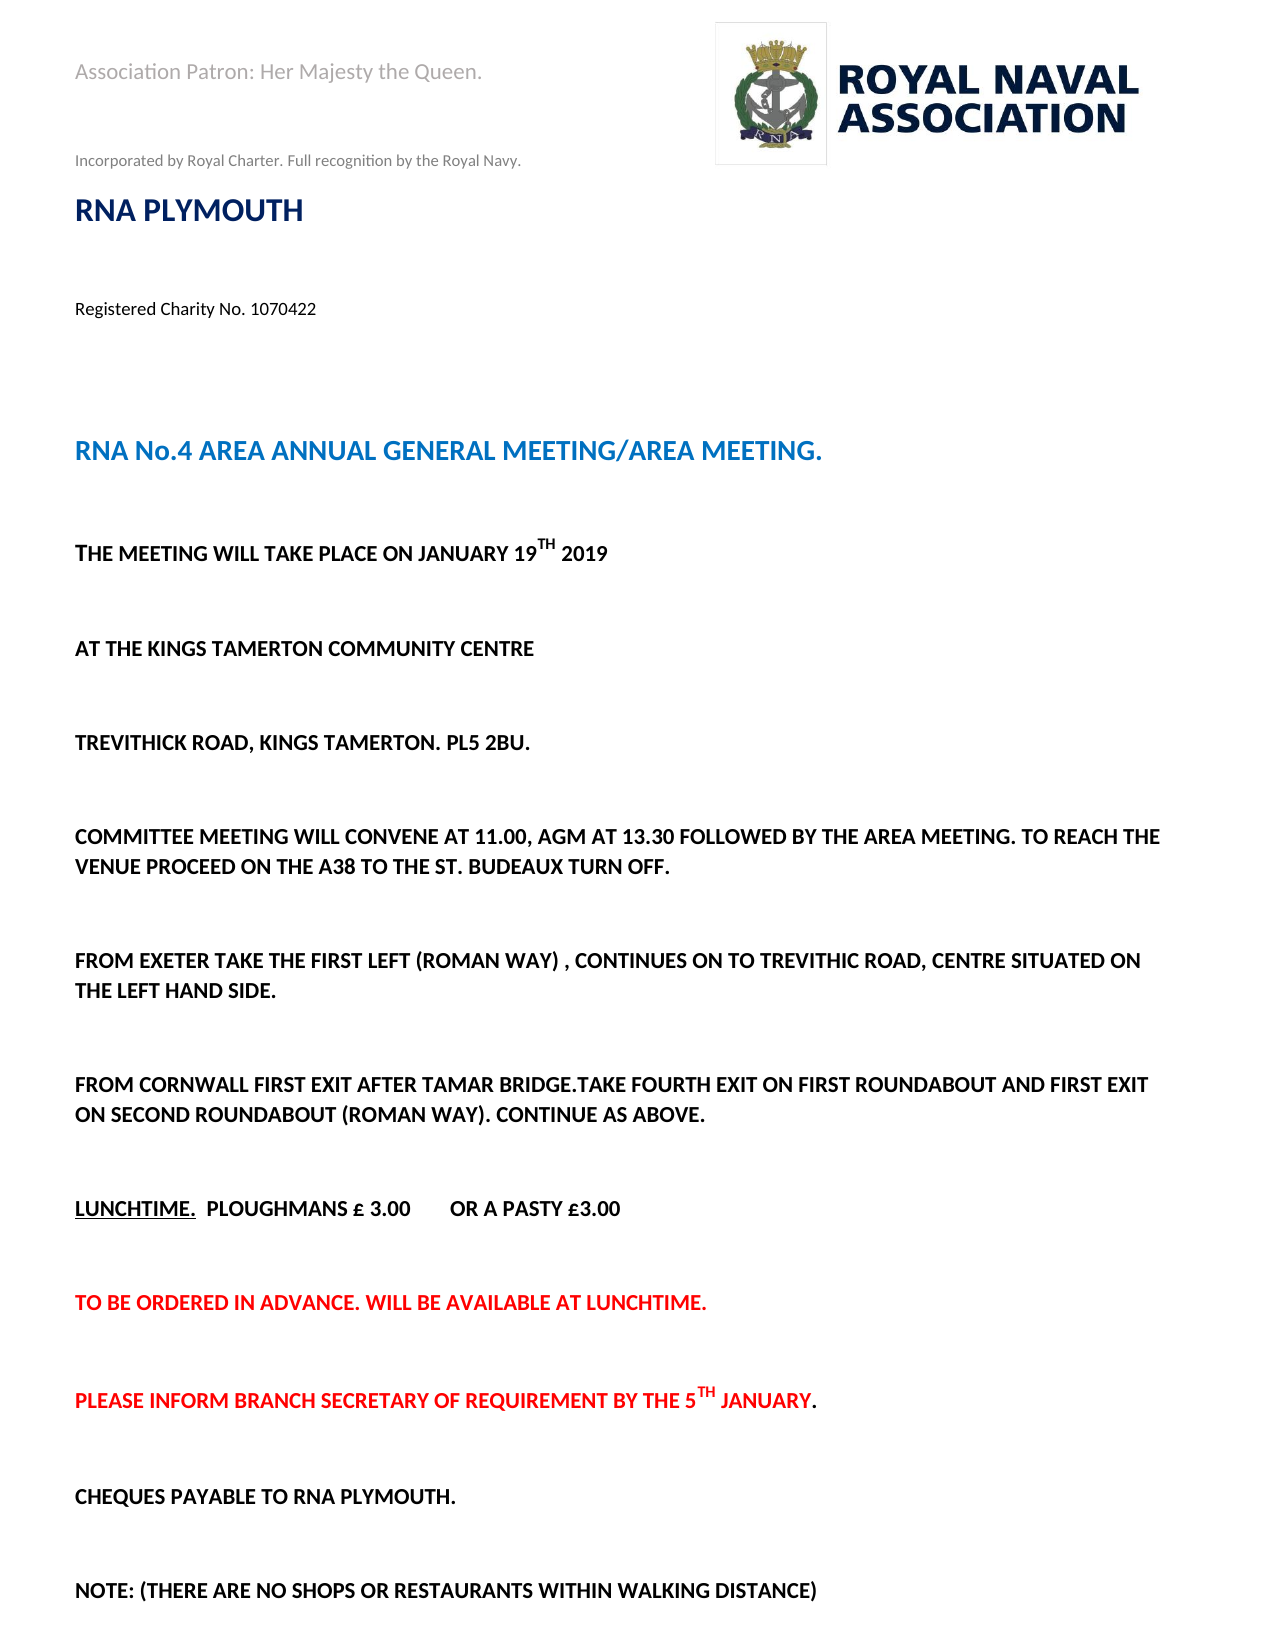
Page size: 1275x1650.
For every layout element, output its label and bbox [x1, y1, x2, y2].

picture [688, 0, 1172, 188]
